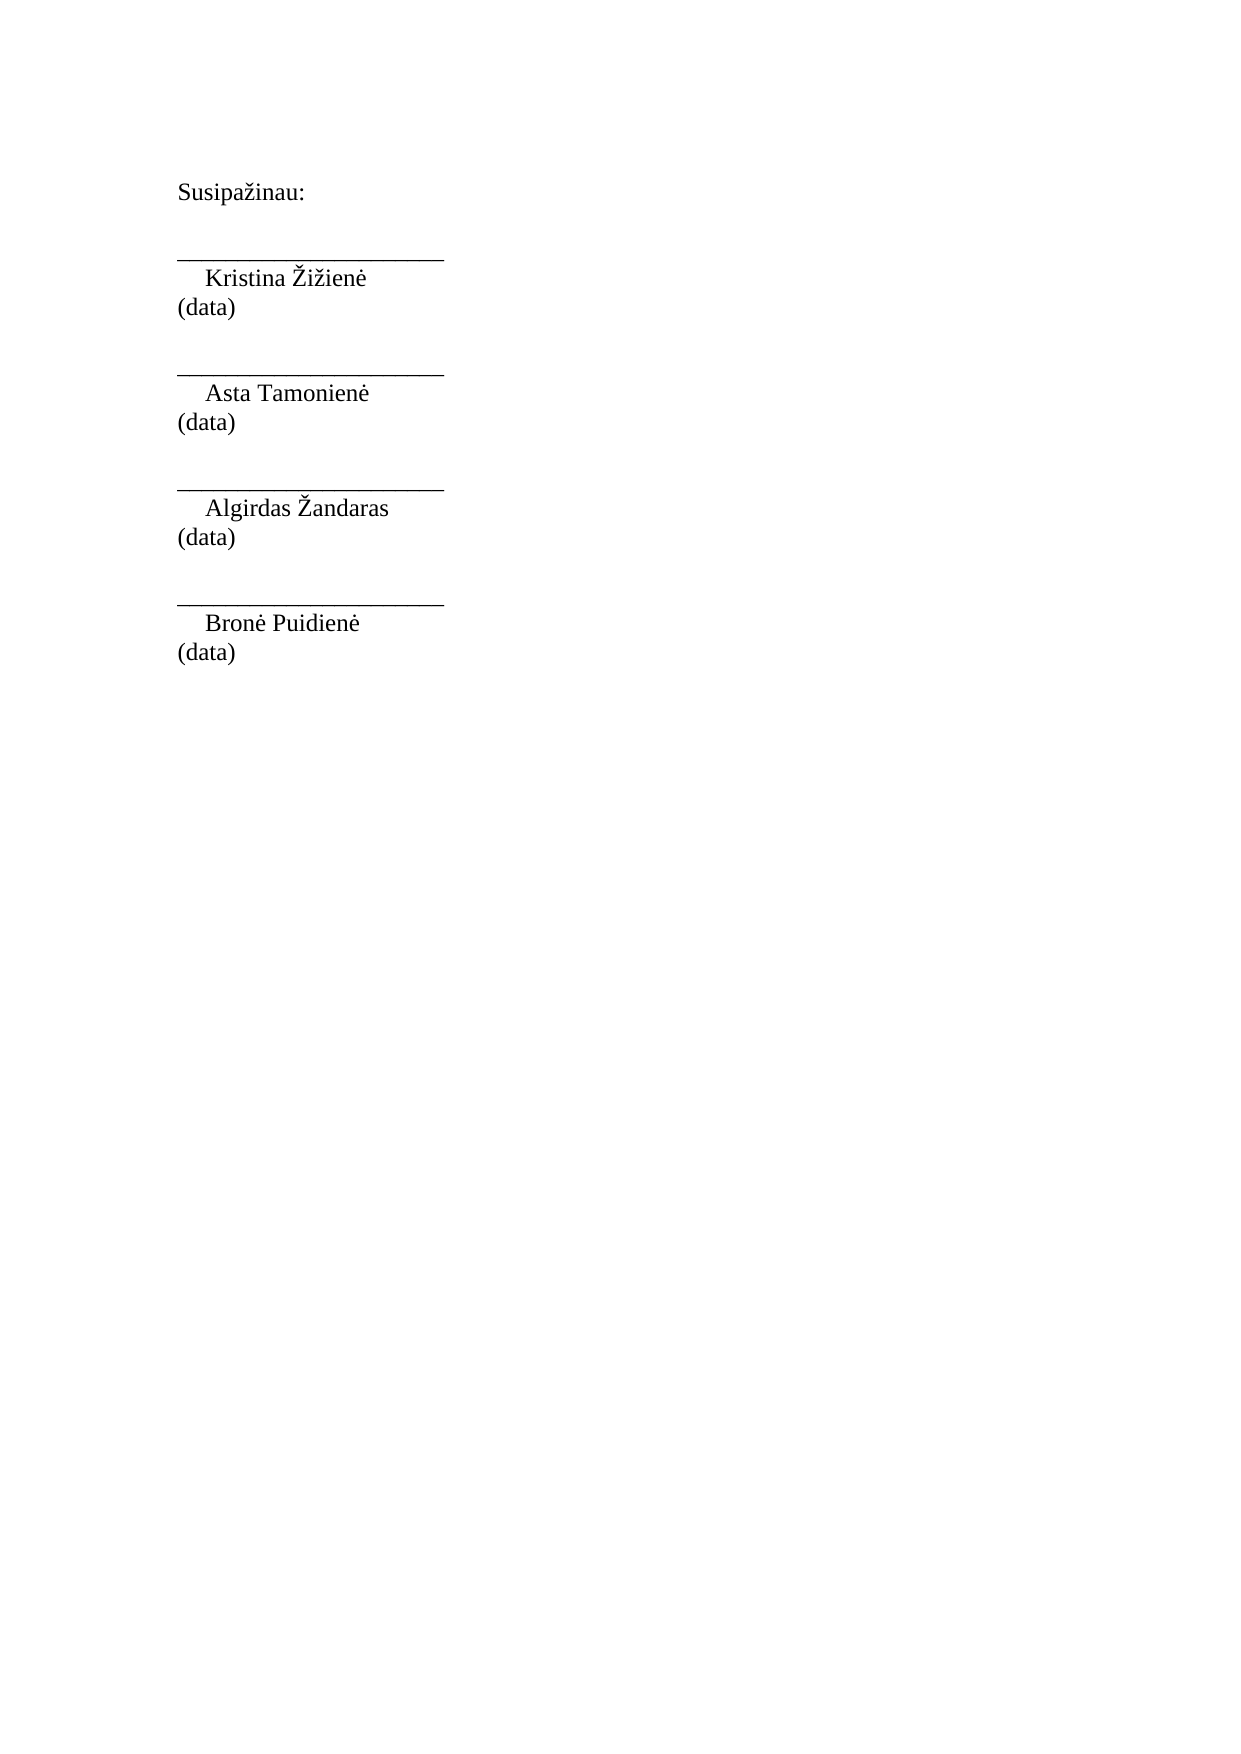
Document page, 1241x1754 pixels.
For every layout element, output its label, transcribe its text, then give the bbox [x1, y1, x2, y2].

text Bronė Puidienė [177, 608, 1181, 637]
text Kristina Žižienė [177, 263, 1181, 292]
text (data) [177, 292, 1181, 321]
text (data) [177, 637, 1181, 666]
text (data) [177, 407, 1181, 436]
text Susipažinau: [177, 177, 1181, 206]
text (data) [177, 522, 1181, 551]
text Algirdas Žandaras [177, 493, 1181, 522]
text Asta Tamonienė [177, 378, 1181, 407]
